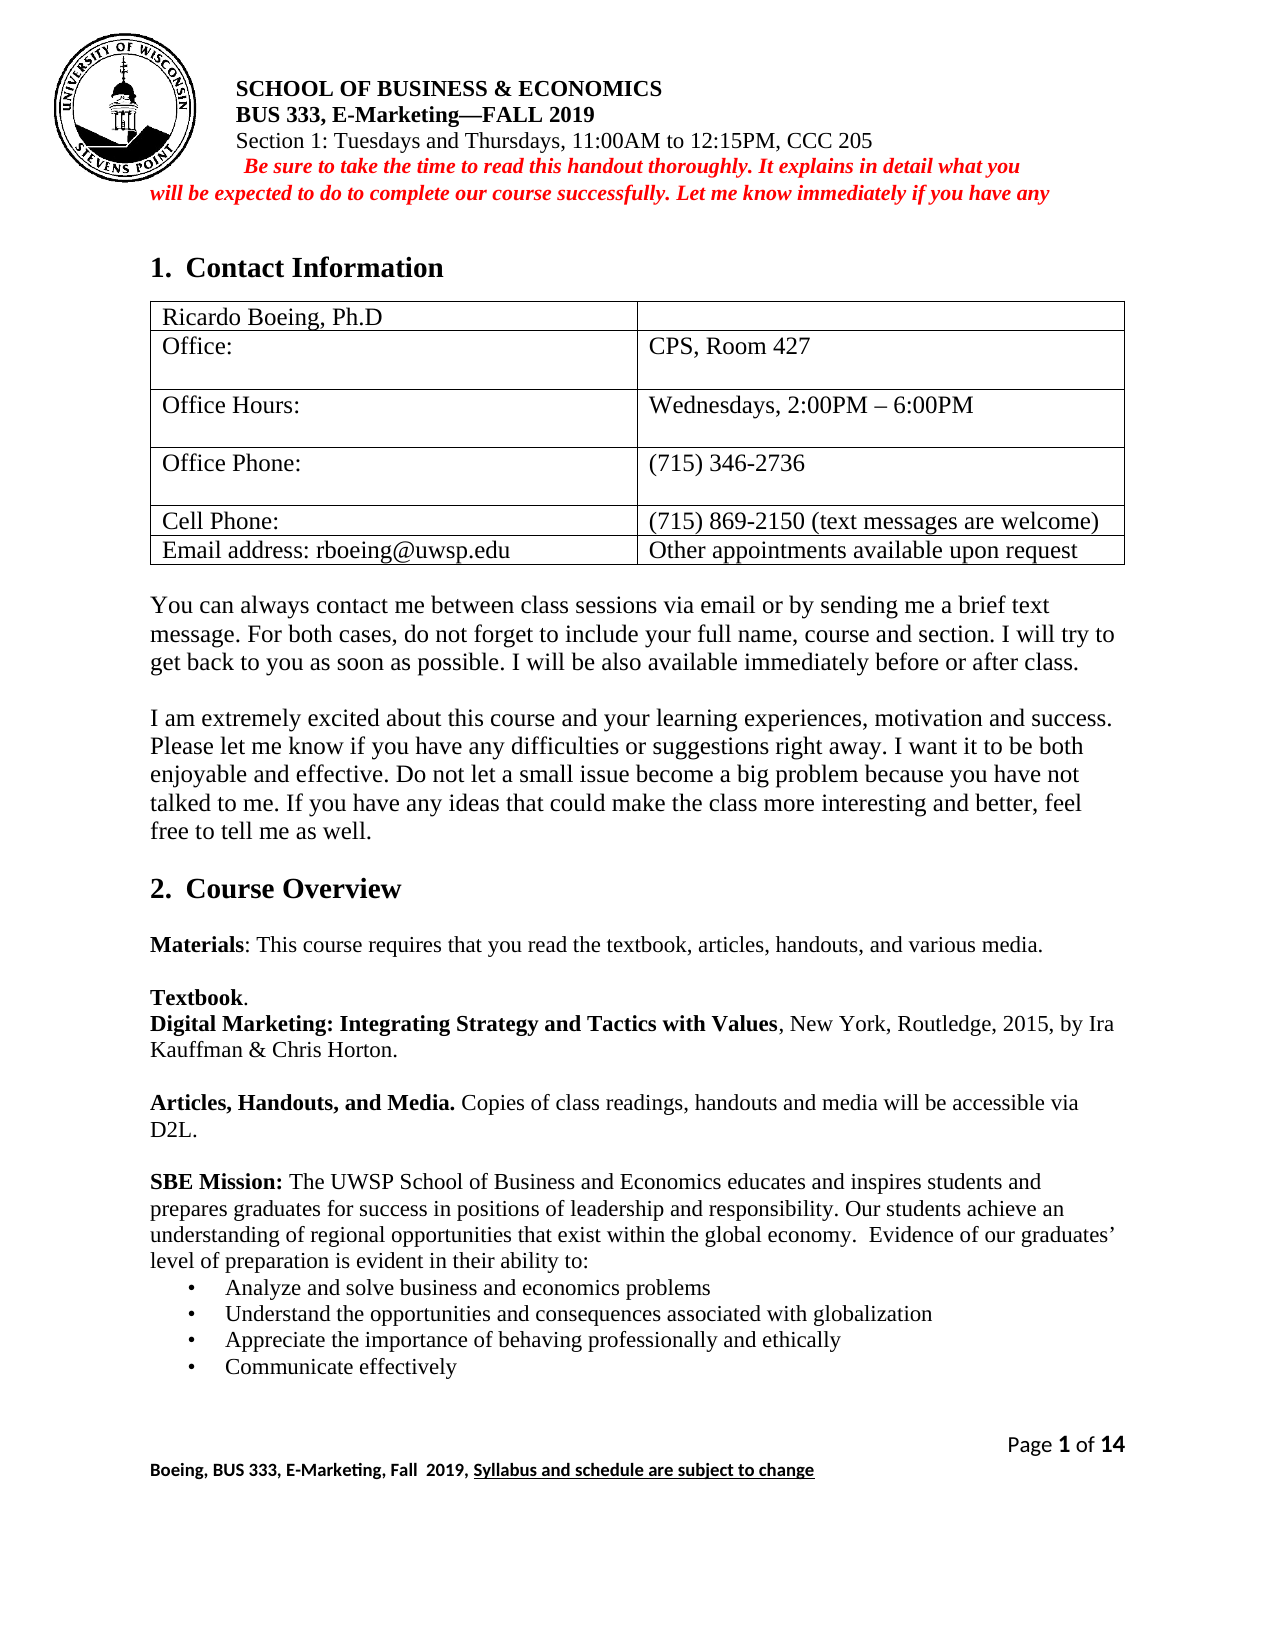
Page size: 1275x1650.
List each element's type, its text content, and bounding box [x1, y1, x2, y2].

table_cell CPS, Room 427 [638, 331, 1124, 389]
table_cell Office Hours: [151, 390, 637, 447]
text Textbook. [150, 984, 1125, 1010]
list Understand the opportunities and consequences associated with globalization [187, 1300, 1125, 1326]
table_cell Office Phone: [151, 448, 637, 505]
table_cell Office: [151, 331, 637, 389]
table_cell (715) 869-2150 (text messages are welcome) [638, 506, 1124, 535]
text SBE Mission: The UWSP School of Business and Economics educates and inspires students and prepares graduates for success in positions of leadership and responsibility. Our students achieve an understanding of regional opportunities that exist within the global economy. Evidence of our graduates’ level of preparation is evident in their ability to: [150, 1168, 1125, 1274]
text Materials: This course requires that you read the textbook, articles, handouts, and various media. [150, 931, 1125, 957]
list Appreciate the importance of behaving professionally and ethically [187, 1326, 1125, 1353]
table_header [638, 302, 1124, 330]
table_header Ricardo Boeing, Ph.D [151, 302, 637, 330]
table_cell Cell Phone: [151, 506, 637, 535]
list Analyze and solve business and economics problems [187, 1274, 1125, 1300]
text Digital Marketing: Integrating Strategy and Tactics with Values, New York, Routledge, 2015, by Ira Kauffman & Chris Horton. [150, 1010, 1125, 1063]
text 1. Contact Information [150, 250, 1125, 284]
text Articles, Handouts, and Media. Copies of class readings, handouts and media will be accessible via D2L. [150, 1089, 1125, 1142]
picture [51, 29, 200, 186]
table_cell Other appointments available upon request [638, 536, 1124, 564]
text 2. Course Overview [150, 872, 1125, 905]
list Communicate effectively [187, 1353, 1125, 1379]
table_cell Email address: rboeing@uwsp.edu [151, 536, 637, 564]
table_cell (715) 346-2736 [638, 448, 1124, 505]
table_cell Wednesdays, 2:00PM – 6:00PM [638, 390, 1124, 447]
text You can always contact me between class sessions via email or by sending me a brief text message. For both cases, do not forget to include your full name, course and section. I will try to get back to you as soon as possible. I will be also available immediately before or after class. [150, 591, 1121, 676]
text I am extremely excited about this course and your learning experiences, motivation and success. Please let me know if you have any difficulties or suggestions right away. I want it to be both enjoyable and effective. Do not let a small issue become a big problem because you have not talked to me. If you have any ideas that could make the class more interesting and better, feel free to tell me as well. [150, 704, 1125, 845]
